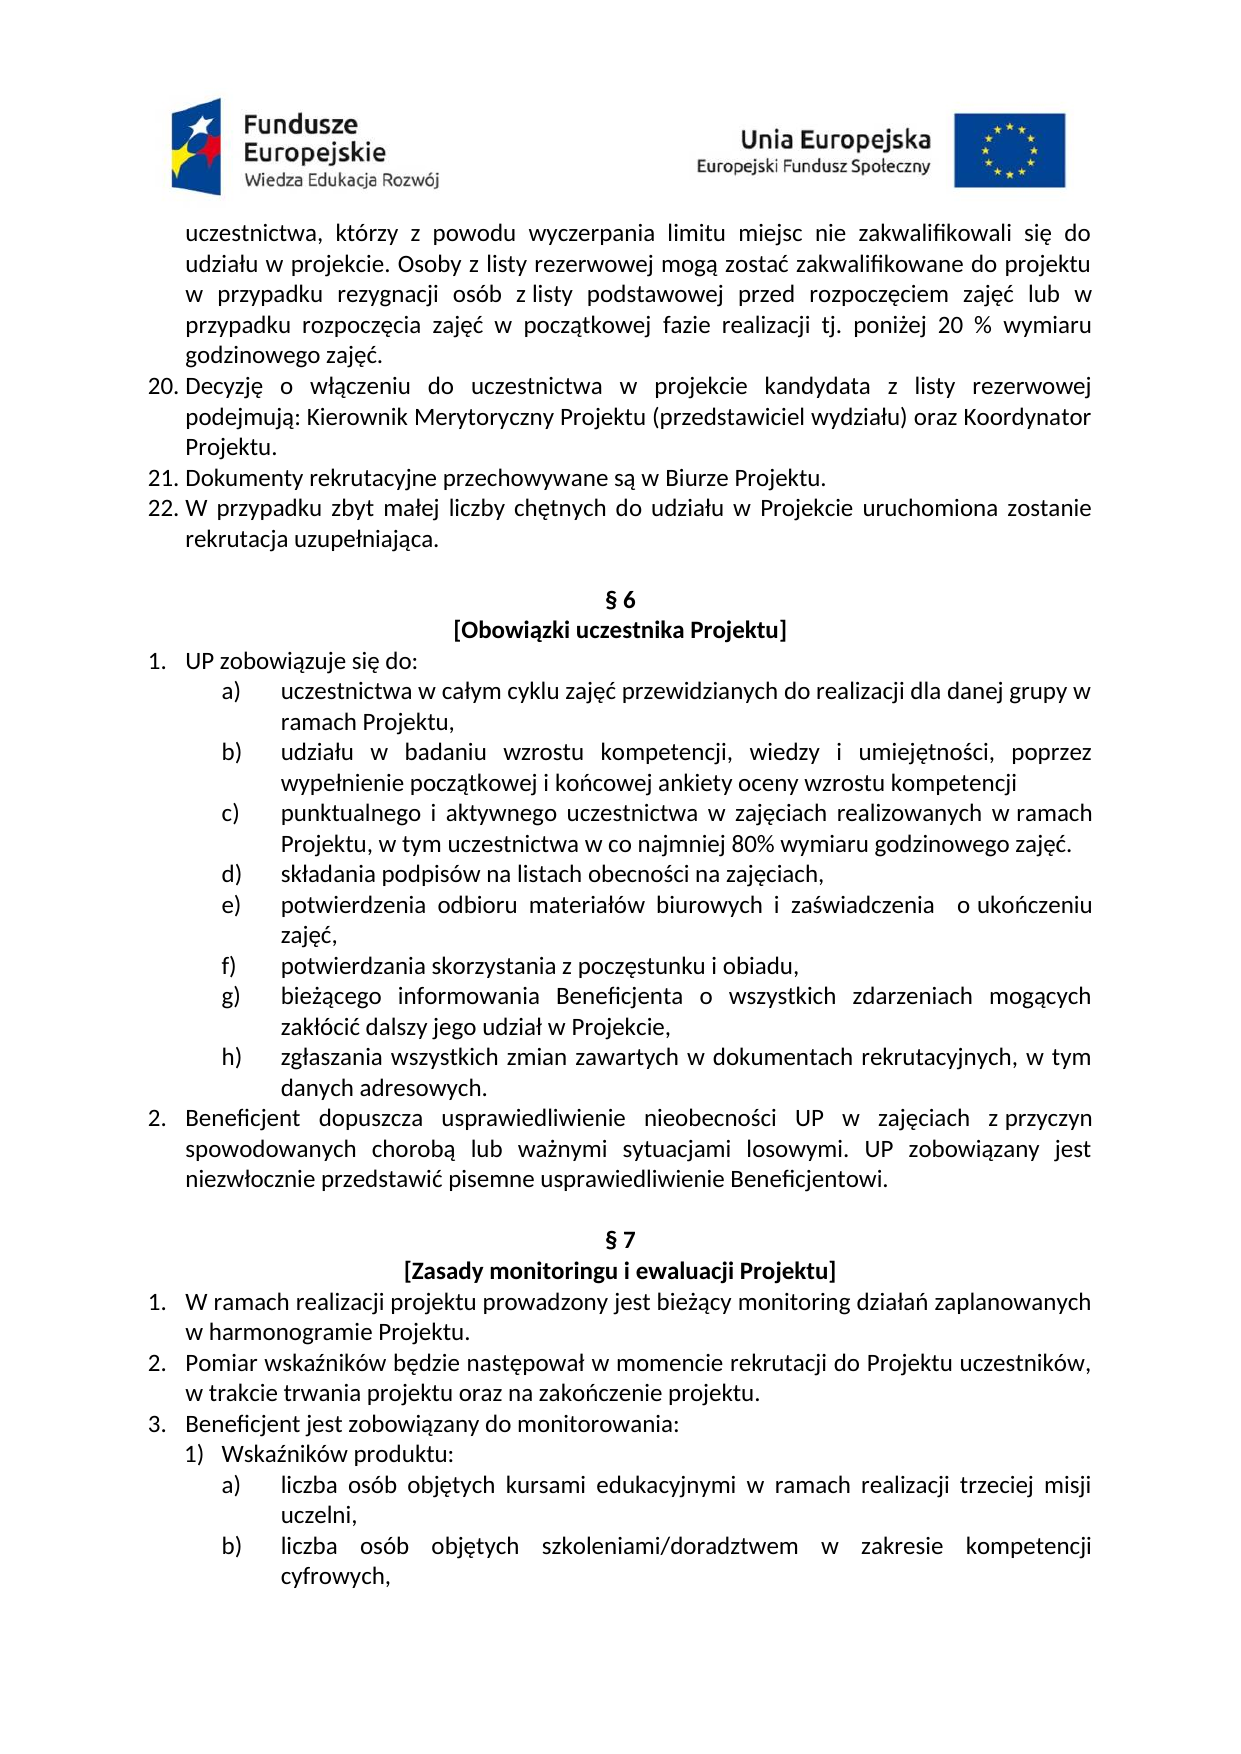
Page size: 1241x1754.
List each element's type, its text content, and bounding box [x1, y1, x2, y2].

list udziału w badaniu wzrostu kompetencji, wiedzy i umiejętności, poprzez wypełnienie początkowej i końcowej ankiety oceny wzrostu kompetencji [221, 736, 1093, 797]
list potwierdzania skorzystania z poczęstunku i obiadu, [221, 950, 1093, 981]
list Beneficjent jest zobowiązany do monitorowania: [148, 1408, 1093, 1438]
list składania podpisów na listach obecności na zajęciach, [221, 858, 1093, 889]
text [Obowiązki uczestnika Projektu] [148, 614, 1093, 645]
list Decyzję o włączeniu do uczestnictwa w projekcie kandydata z listy rezerwowej podejmują: Kierownik Merytoryczny Projektu (przedstawiciel wydziału) oraz Koordynator Projektu. [148, 370, 1093, 462]
list zgłaszania wszystkich zmian zawartych w dokumentach rekrutacyjnych, w tym danych adresowych. [221, 1042, 1093, 1103]
picture [147, 73, 1095, 218]
list punktualnego i aktywnego uczestnictwa w zajęciach realizowanych w ramach Projektu, w tym uczestnictwa w co najmniej 80% wymiaru godzinowego zajęć. [221, 797, 1093, 858]
list potwierdzenia odbioru materiałów biurowych i zaświadczenia o ukończeniu zajęć, [221, 889, 1093, 950]
list liczba osób objętych kursami edukacyjnymi w ramach realizacji trzeciej misji uczelni, [221, 1469, 1093, 1530]
list W przypadku zbyt małej liczby chętnych do udziału w Projekcie uruchomiona zostanie rekrutacja uzupełniająca. [148, 492, 1093, 553]
list Dokumenty rekrutacyjne przechowywane są w Biurze Projektu. [148, 462, 1093, 492]
text § 6 [148, 584, 1093, 614]
list bieżącego informowania Beneficjenta o wszystkich zdarzeniach mogących zakłócić dalszy jego udział w Projekcie, [221, 981, 1093, 1042]
list Pomiar wskaźników będzie następował w momencie rekrutacji do Projektu uczestników, w trakcie trwania projektu oraz na zakończenie projektu. [148, 1347, 1093, 1408]
list Beneficjent dopuszcza usprawiedliwienie nieobecności UP w zajęciach z przyczyn spowodowanych chorobą lub ważnymi sytuacjami losowymi. UP zobowiązany jest niezwłocznie przedstawić pisemne usprawiedliwienie Beneficjentowi. [148, 1103, 1093, 1194]
text [Zasady monitoringu i ewaluacji Projektu] [148, 1255, 1093, 1286]
text § 7 [148, 1225, 1093, 1255]
list Wskaźników produktu: [184, 1438, 1093, 1469]
list W ramach realizacji projektu prowadzony jest bieżący monitoring działań zaplanowanych w harmonogramie Projektu. [148, 1286, 1093, 1347]
list uczestnictwa w całym cyklu zajęć przewidzianych do realizacji dla danej grupy w ramach Projektu, [221, 675, 1093, 736]
list UP zobowiązuje się do: [148, 645, 1093, 675]
list liczba osób objętych szkoleniami/doradztwem w zakresie kompetencji cyfrowych, [221, 1530, 1093, 1591]
